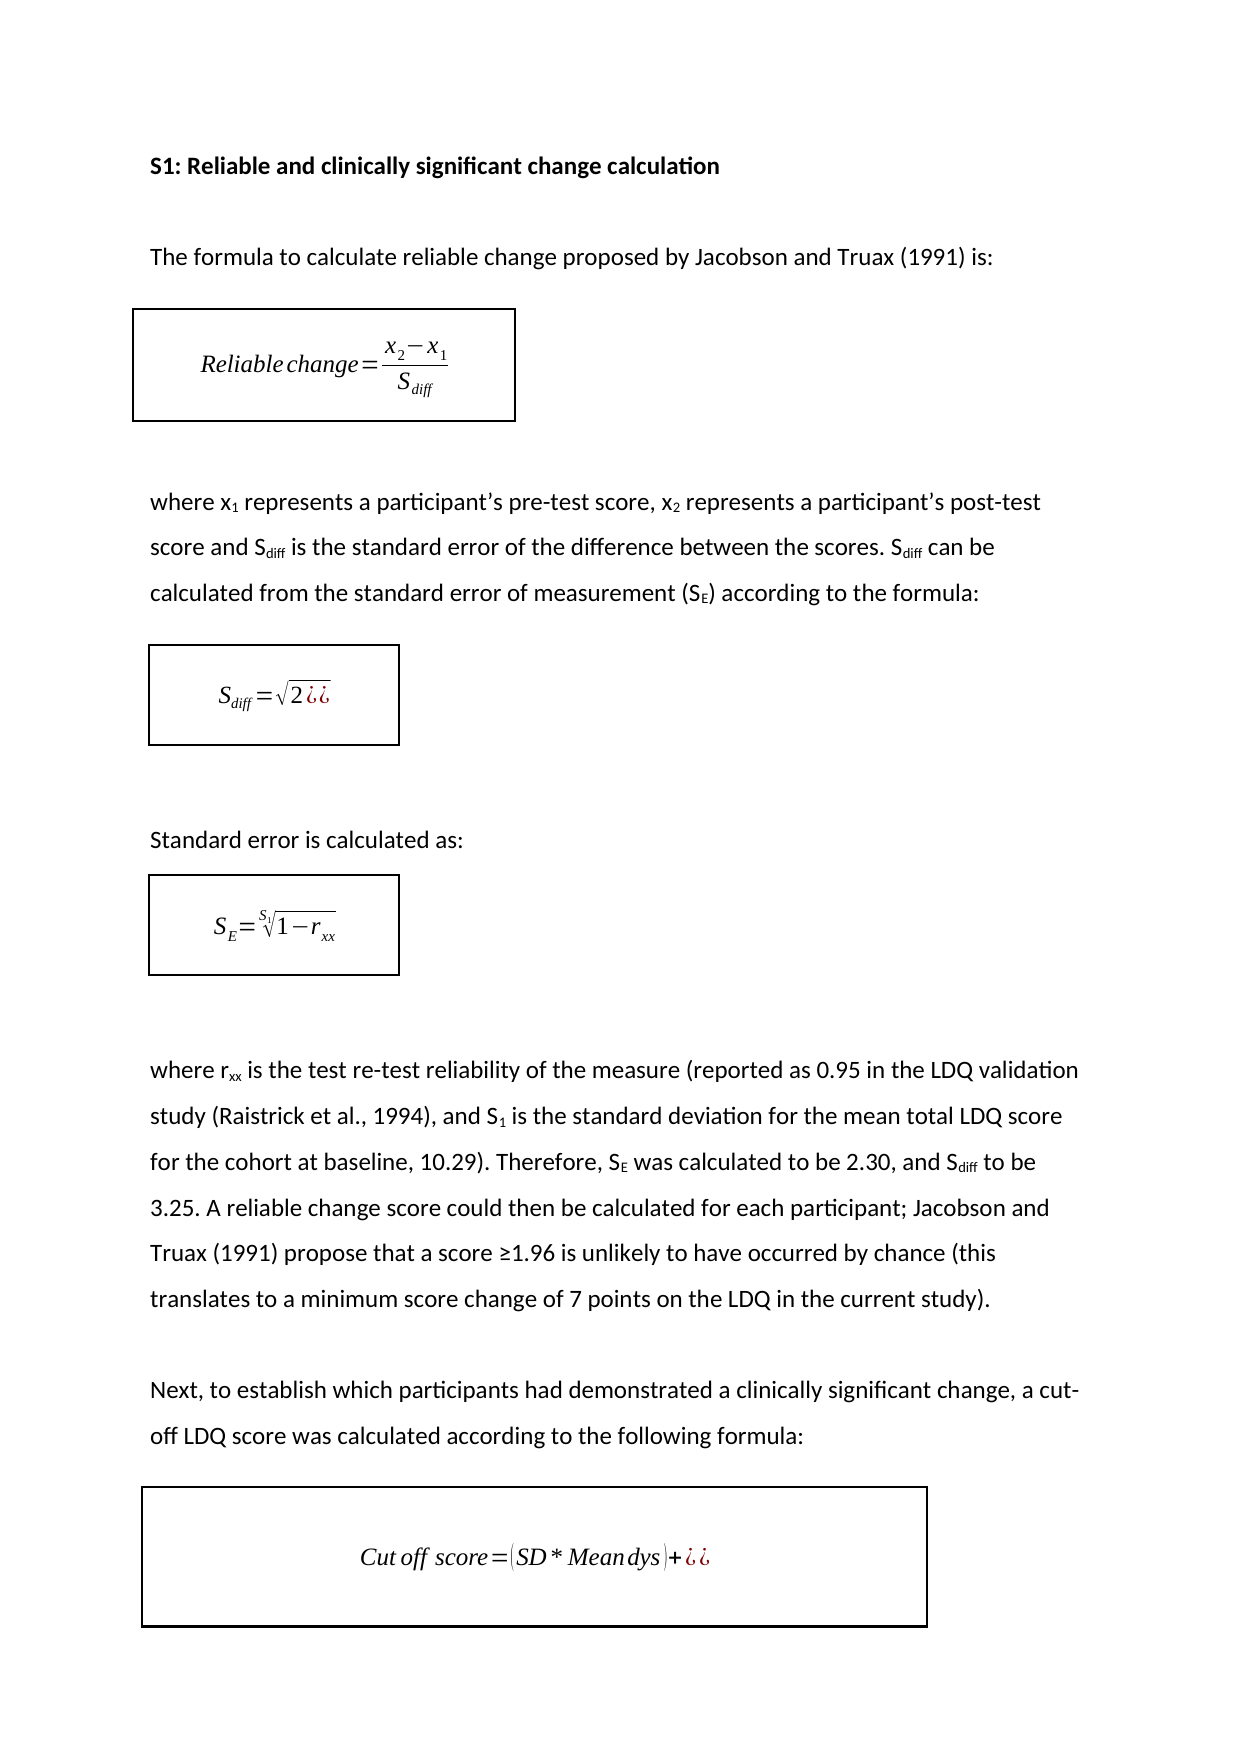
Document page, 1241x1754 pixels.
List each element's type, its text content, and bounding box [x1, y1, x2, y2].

text The formula to calculate reliable change proposed by Jacobson and Truax (1991) is: [150, 241, 1090, 272]
text Next, to establish which participants had demonstrated a clinically significant change, a cut-off LDQ score was calculated according to the following formula: [150, 1375, 1090, 1451]
text Standard error is calculated as: [150, 824, 1090, 855]
text S1: Reliable and clinically significant change calculation [150, 150, 1090, 181]
text where rxx is the test re-test reliability of the measure (reported as 0.95 in the LDQ validation study (Raistrick et al., 1994), and S1 is the standard deviation for the mean total LDQ score for the cohort at baseline, 10.29). Therefore, SE was calculated to be 2.30, and Sdiff to be 3.25. A reliable change score could then be calculated for each participant; Jacobson and Truax (1991) propose that a score ≥1.96 is unlikely to have occurred by chance (this translates to a minimum score change of 7 points on the LDQ in the current study). [150, 1054, 1090, 1314]
text where x1 represents a participant’s pre-test score, x2 represents a participant’s post-test score and Sdiff is the standard error of the difference between the scores. Sdiff can be calculated from the standard error of measurement (SE) according to the formula: [150, 486, 1090, 608]
